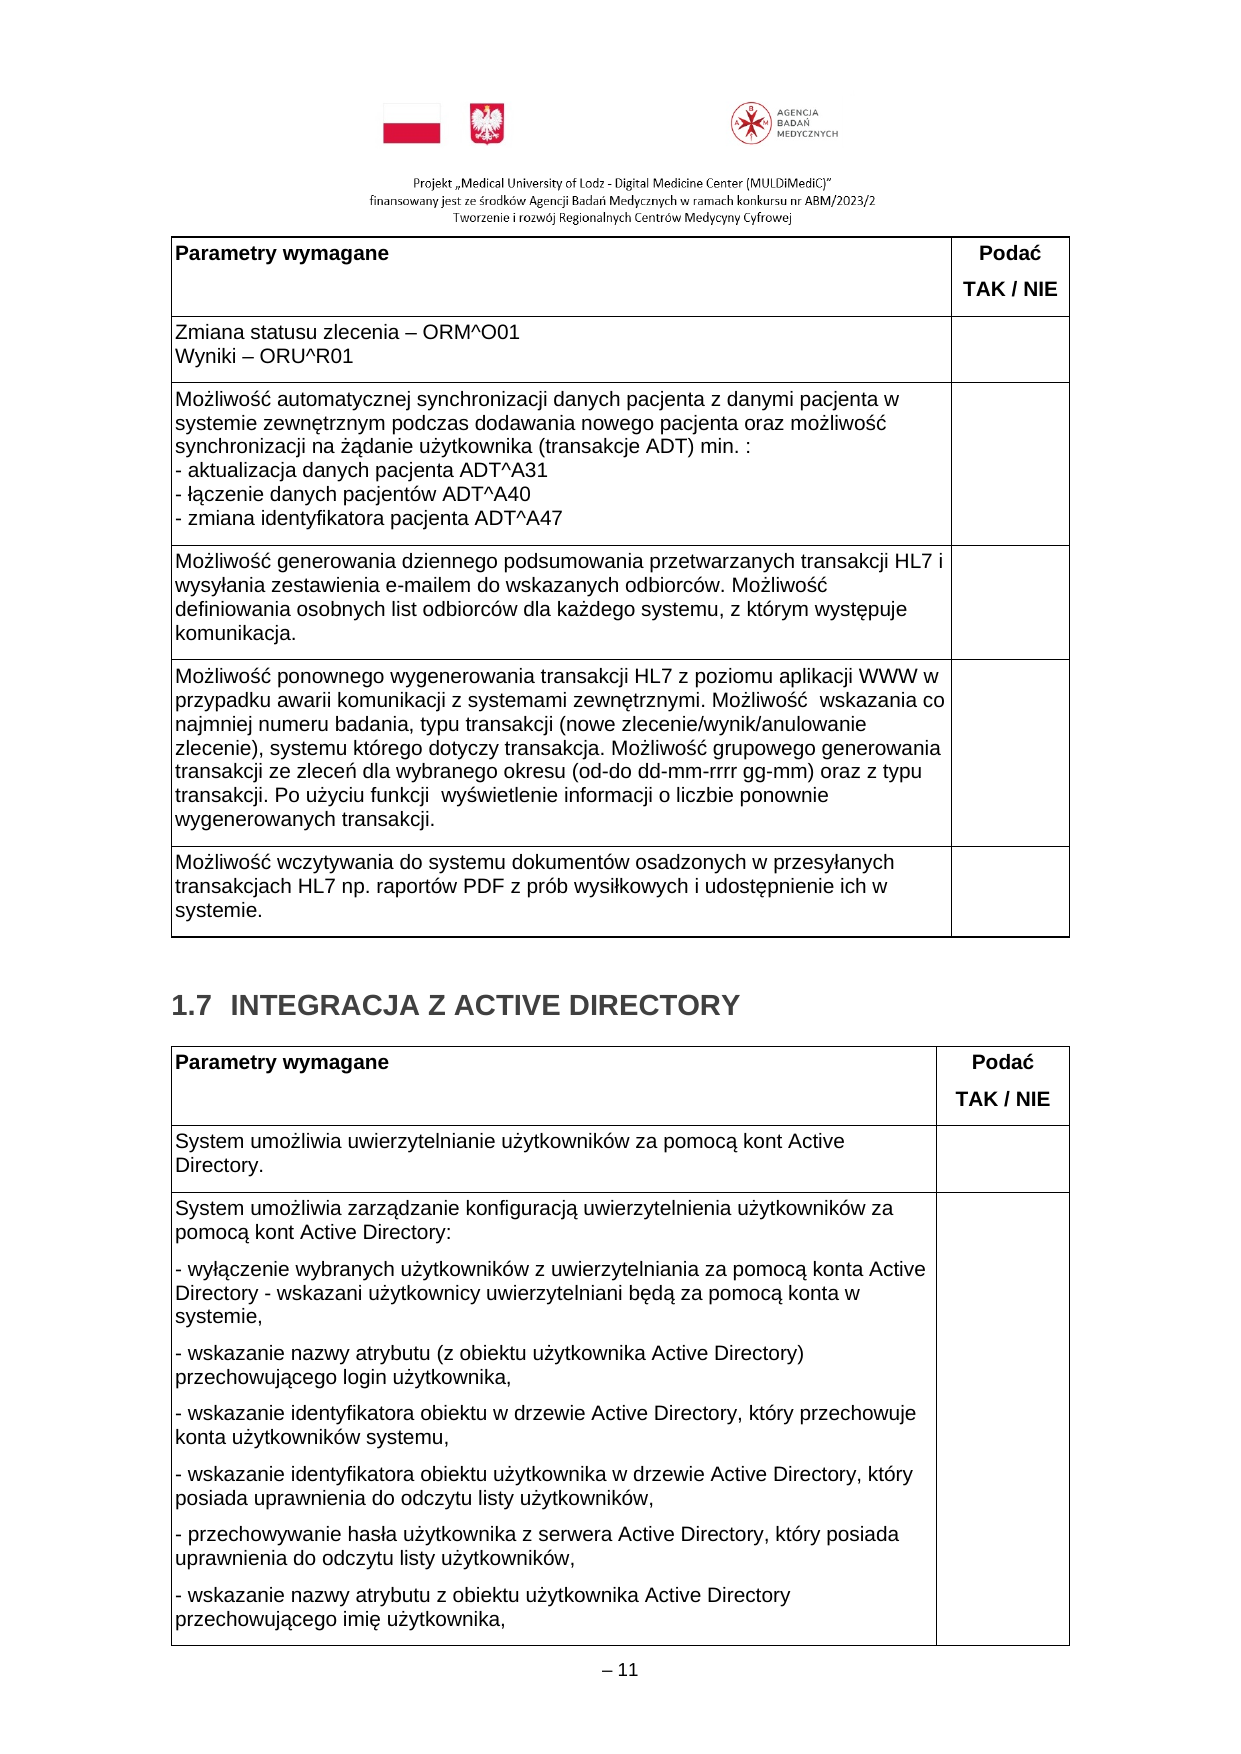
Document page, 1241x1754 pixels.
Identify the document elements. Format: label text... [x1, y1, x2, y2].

table_header Podać TAK / NIE [952, 238, 1069, 316]
table_header Podać TAK / NIE [937, 1047, 1069, 1125]
table_cell Możliwość wczytywania do systemu dokumentów osadzonych w przesyłanych transakcjach HL7 np. raportów PDF z prób wysiłkowych i udostępnienie ich w systemie. [172, 847, 951, 936]
table_cell Możliwość ponownego wygenerowania transakcji HL7 z poziomu aplikacji WWW w przypadku awarii komunikacji z systemami zewnętrznymi. Możliwość wskazania co najmniej numeru badania, typu transakcji (nowe zlecenie/wynik/anulowanie zlecenie), systemu którego dotyczy transakcja. Możliwość grupowego generowania transakcji ze zleceń dla wybranego okresu (od-do dd-mm-rrrr gg-mm) oraz z typu transakcji. Po użyciu funkcji wyświetlenie informacji o liczbie ponownie wygenerowanych transakcji. [172, 660, 951, 846]
subtitle INTEGRACJA Z ACTIVE DIRECTORY [171, 987, 1069, 1021]
table_cell [952, 317, 1069, 382]
table_cell [952, 546, 1069, 659]
table_cell System umożliwia uwierzytelnianie użytkowników za pomocą kont Active Directory. [172, 1126, 936, 1192]
table_cell Możliwość automatycznej synchronizacji danych pacjenta z danymi pacjenta w systemie zewnętrznym podczas dodawania nowego pacjenta oraz możliwość synchronizacji na żądanie użytkownika (transakcje ADT) min. : - aktualizacja danych pacjenta ADT^A31 - łączenie danych pacjentów ADT^A40 - zmiana identyfikatora pacjenta ADT^A47 [172, 383, 951, 545]
table_cell [952, 847, 1069, 936]
picture [331, 73, 910, 236]
table_cell Możliwość generowania dziennego podsumowania przetwarzanych transakcji HL7 i wysyłania zestawienia e-mailem do wskazanych odbiorców. Możliwość definiowania osobnych list odbiorców dla każdego systemu, z którym występuje komunikacja. [172, 546, 951, 659]
table_cell [952, 660, 1069, 846]
table_cell [937, 1193, 1069, 1645]
table_cell [937, 1126, 1069, 1192]
table_header Parametry wymagane [172, 238, 951, 316]
table_cell [952, 383, 1069, 545]
table_header Parametry wymagane [172, 1047, 936, 1125]
